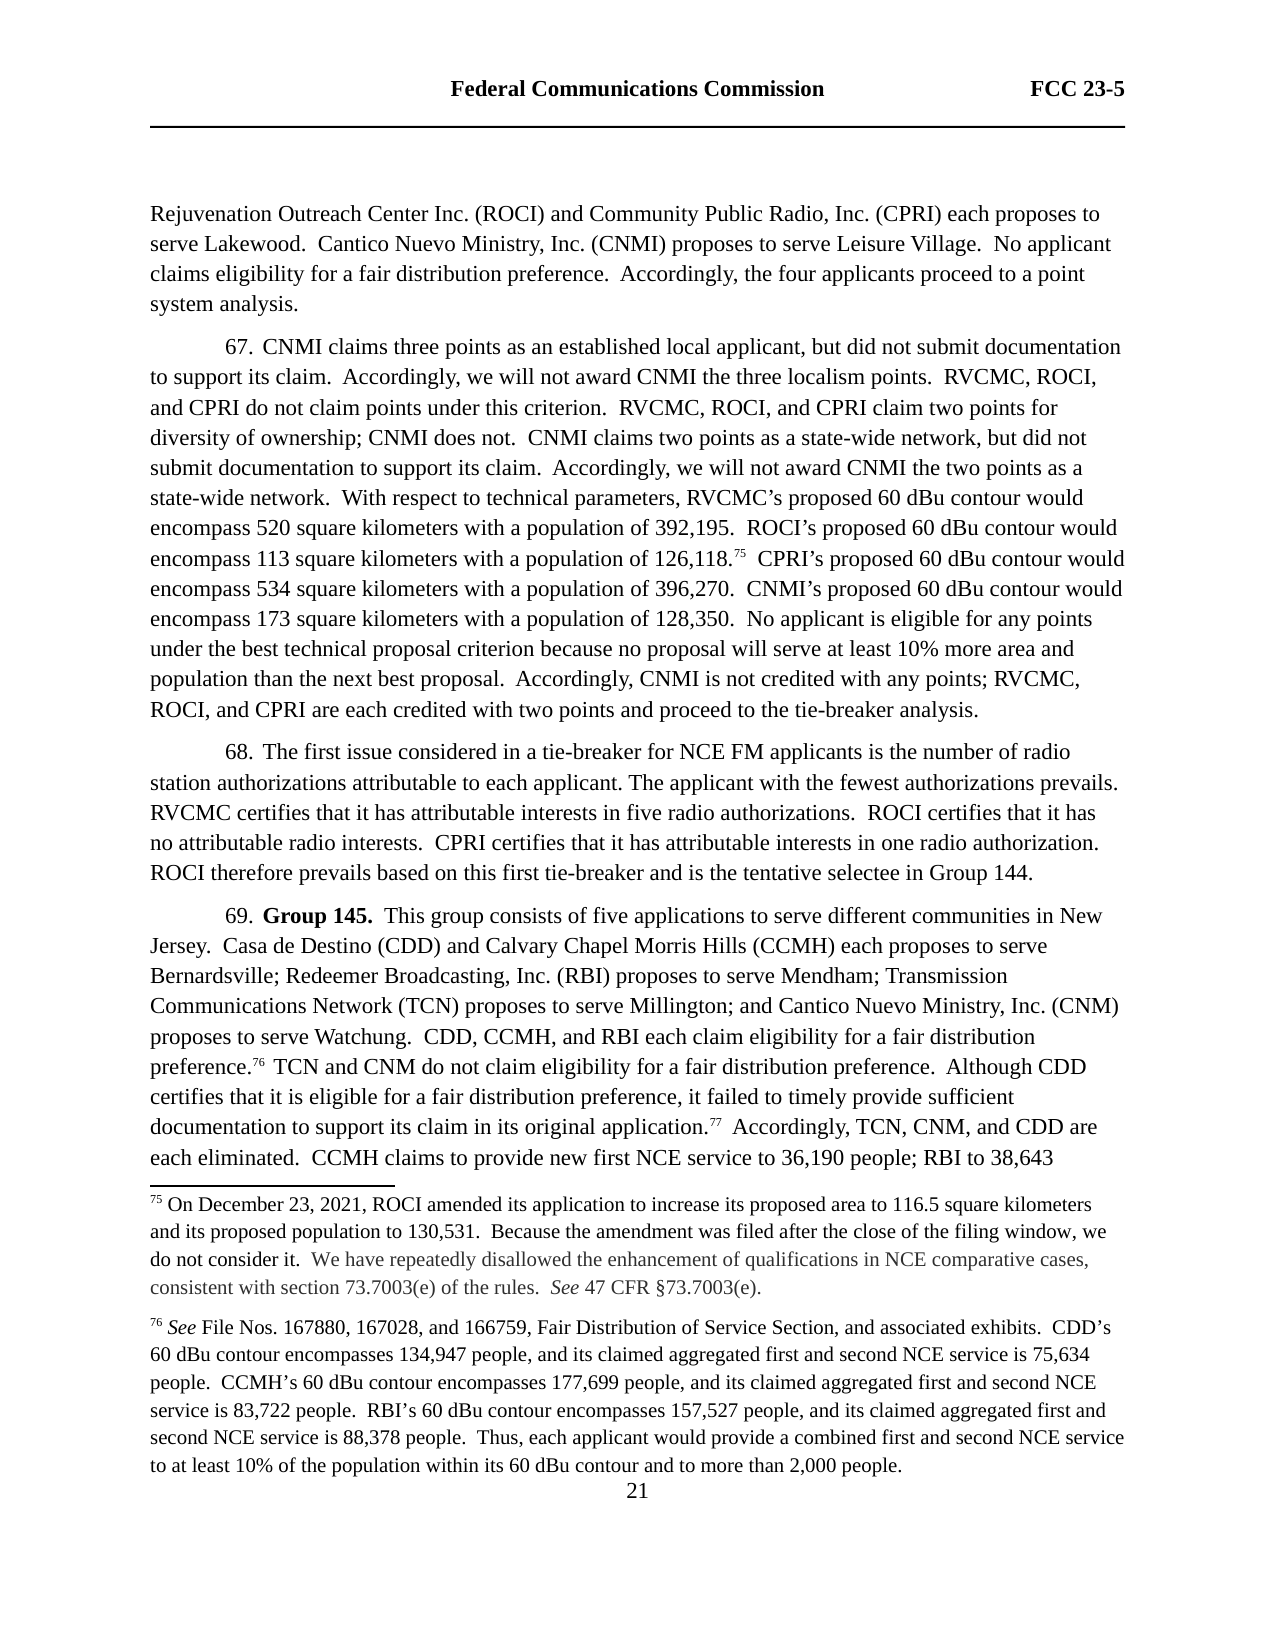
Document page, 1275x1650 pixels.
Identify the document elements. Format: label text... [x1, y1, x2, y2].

list The first issue considered in a tie-breaker for NCE FM applicants is the number of radio station authorizations attributable to each applicant. The applicant with the fewest authorizations prevails. RVCMC certifies that it has attributable interests in five radio authorizations. ROCI certifies that it has no attributable radio interests. CPRI certifies that it has attributable interests in one radio authorization. ROCI therefore prevails based on this first tie-breaker and is the tentative selectee in Group 144. [150, 738, 1125, 886]
list CNMI claims three points as an established local applicant, but did not submit documentation to support its claim. Accordingly, we will not award CNMI the three localism points. RVCMC, ROCI, and CPRI do not claim points under this criterion. RVCMC, ROCI, and CPRI claim two points for diversity of ownership; CNMI does not. CNMI claims two points as a state-wide network, but did not submit documentation to support its claim. Accordingly, we will not award CNMI the two points as a state-wide network. With respect to technical parameters, RVCMC’s proposed 60 dBu contour would encompass 520 square kilometers with a population of 392,195. ROCI’s proposed 60 dBu contour would encompass 113 square kilometers with a population of 126,118. CPRI’s proposed 60 dBu contour would encompass 534 square kilometers with a population of 396,270. CNMI’s proposed 60 dBu contour would encompass 173 square kilometers with a population of 128,350. No applicant is eligible for any points under the best technical proposal criterion because no proposal will serve at least 10% more area and population than the next best proposal. Accordingly, CNMI is not credited with any points; RVCMC, ROCI, and CPRI are each credited with two points and proceed to the tie-breaker analysis. [150, 333, 1125, 722]
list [150, 200, 1125, 317]
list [150, 902, 1125, 1170]
